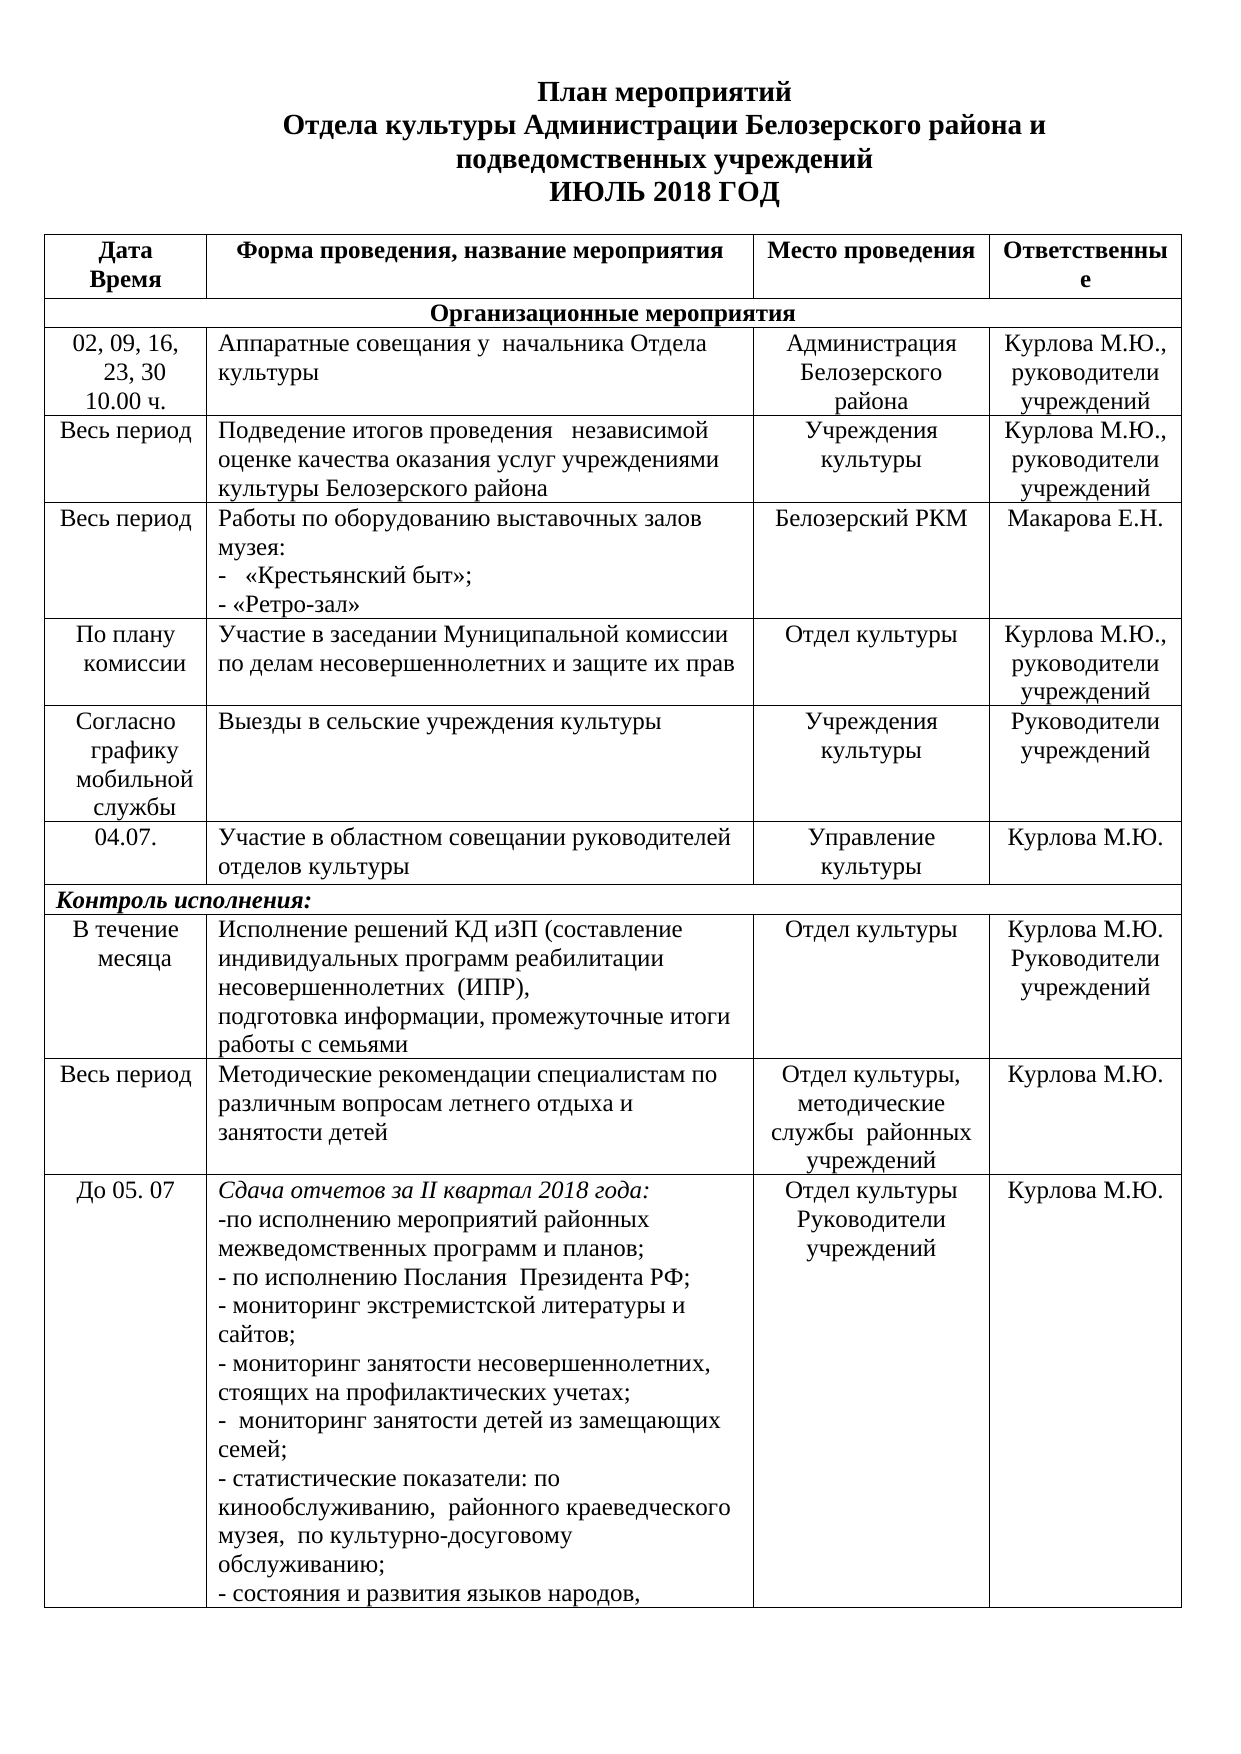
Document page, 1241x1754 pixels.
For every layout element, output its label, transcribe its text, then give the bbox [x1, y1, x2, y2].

table_cell Курлова М.Ю., руководители учреждений [990, 328, 1181, 414]
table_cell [207, 1175, 753, 1607]
table_cell Макарова Е.Н. [990, 503, 1181, 618]
table_cell Курлова М.Ю. [990, 1059, 1181, 1174]
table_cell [754, 1175, 989, 1607]
table_cell Учреждения культуры [754, 706, 989, 821]
table_cell Отдел культуры [754, 619, 989, 705]
table_header Место проведения [754, 235, 989, 297]
table_header Форма проведения, название мероприятия [207, 235, 753, 297]
table_header Ответственные [990, 235, 1181, 297]
table_cell Работы по оборудованию выставочных залов музея: - «Крестьянский быт»; - «Ретро-зал» [207, 503, 753, 618]
table_cell Курлова М.Ю., руководители учреждений [990, 619, 1181, 705]
table_cell Отдел культуры [754, 915, 989, 1058]
table_cell Белозерский РКМ [754, 503, 989, 618]
table_cell Курлова М.Ю. Руководители учреждений [990, 915, 1181, 1058]
table_cell Контроль исполнения: [45, 885, 1181, 913]
table_cell В течение месяца [45, 915, 206, 1058]
table_cell Участие в заседании Муниципальной комиссии по делам несовершеннолетних и защите их прав [207, 619, 753, 705]
table_cell Согласно графику мобильной службы [45, 706, 206, 821]
table_cell Весь период [45, 503, 206, 618]
table_cell 02, 09, 16, 23, 30 10.00 ч. [45, 328, 206, 414]
table_header Дата Время [45, 235, 206, 297]
table_cell Подведение итогов проведения независимой оценке качества оказания услуг учреждениями культуры Белозерского района [207, 416, 753, 502]
table_cell Аппаратные совещания у начальника Отдела культуры [207, 328, 753, 414]
table_cell Весь период [45, 1059, 206, 1174]
table_cell Исполнение решений КД иЗП (составление индивидуальных программ реабилитации несовершеннолетних (ИПР), подготовка информации, промежуточные итоги работы с семьями [207, 915, 753, 1058]
table_cell Участие в областном совещании руководителей отделов культуры [207, 822, 753, 884]
table_cell 04.07. [45, 822, 206, 884]
table_cell По плану комиссии [45, 619, 206, 705]
table_cell Курлова М.Ю. [990, 822, 1181, 884]
table_cell Администрация Белозерского района [754, 328, 989, 414]
table_cell Курлова М.Ю. [990, 1175, 1181, 1607]
table_cell Учреждения культуры [754, 416, 989, 502]
table_cell Методические рекомендации специалистам по различным вопросам летнего отдыха и занятости детей [207, 1059, 753, 1174]
table_cell До 05. 07 [45, 1175, 206, 1607]
table_cell Весь период [45, 416, 206, 502]
table_cell Отдел культуры, методические службы районных учреждений [754, 1059, 989, 1174]
table_cell Курлова М.Ю., руководители учреждений [990, 416, 1181, 502]
text Отдела культуры Администрации Белозерского района и подведомственных учреждений [177, 107, 1152, 174]
table_cell Управление культуры [754, 822, 989, 884]
table_cell Выезды в сельские учреждения культуры [207, 706, 753, 821]
text ИЮЛЬ 2018 ГОД [177, 174, 1152, 208]
table_cell Руководители учреждений [990, 706, 1181, 821]
text План мероприятий [177, 74, 1152, 107]
table_cell Организационные мероприятия [45, 299, 1181, 327]
